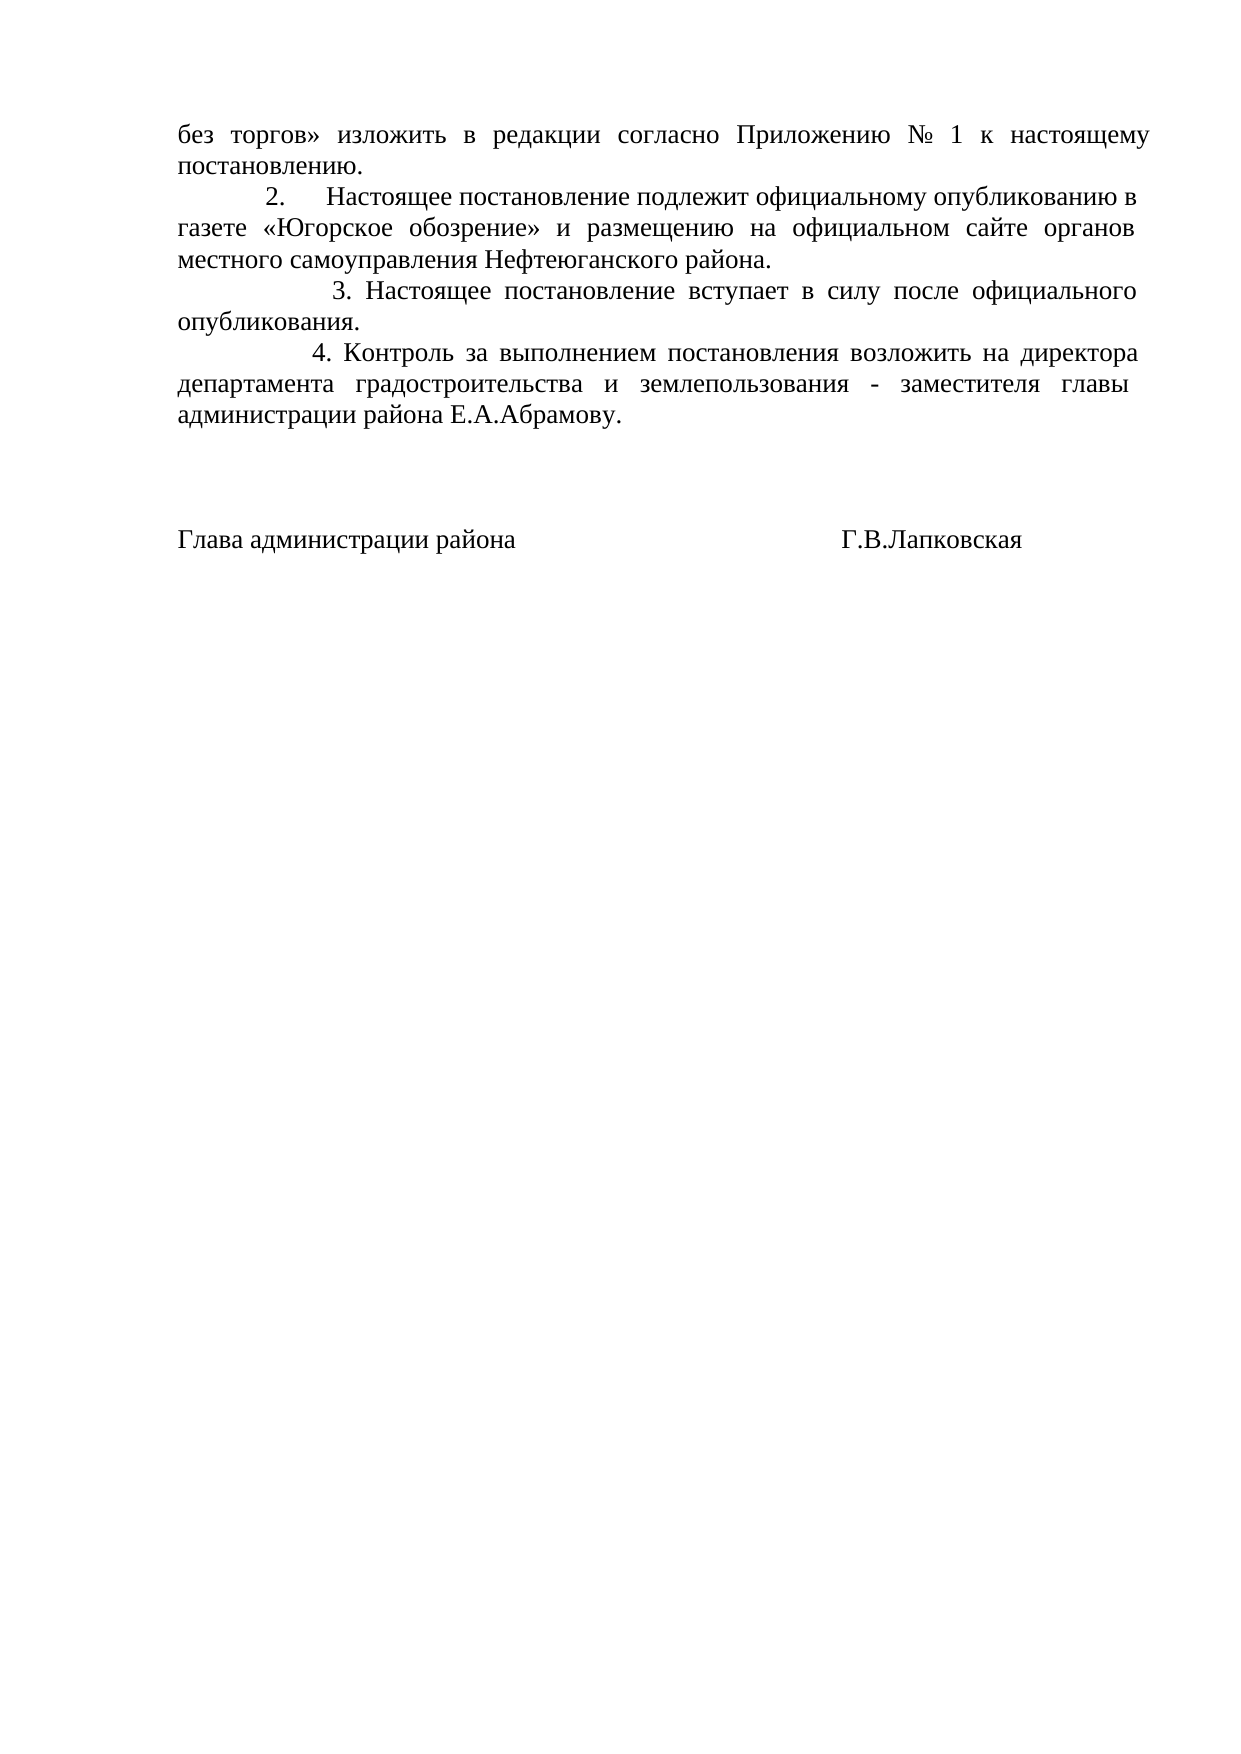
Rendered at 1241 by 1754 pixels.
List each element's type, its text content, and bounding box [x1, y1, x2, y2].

text Глава администрации района Г.В.Лапковская [177, 523, 1152, 554]
text газете «Югорское обозрение» и размещению на официальном сайте органов местного самоуправления Нефтеюганского района. [177, 212, 1152, 274]
text 4. Контроль за выполнением постановления возложить на директора департамента градостроительства и землепользования - заместителя главы администрации района Е.А.Абрамову. [177, 336, 1152, 429]
text 3. Настоящее постановление вступает в силу после официального опубликования. [177, 274, 1152, 336]
list 2. Настоящее постановление подлежит официальному опубликованию в [238, 180, 1152, 212]
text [177, 118, 1152, 180]
